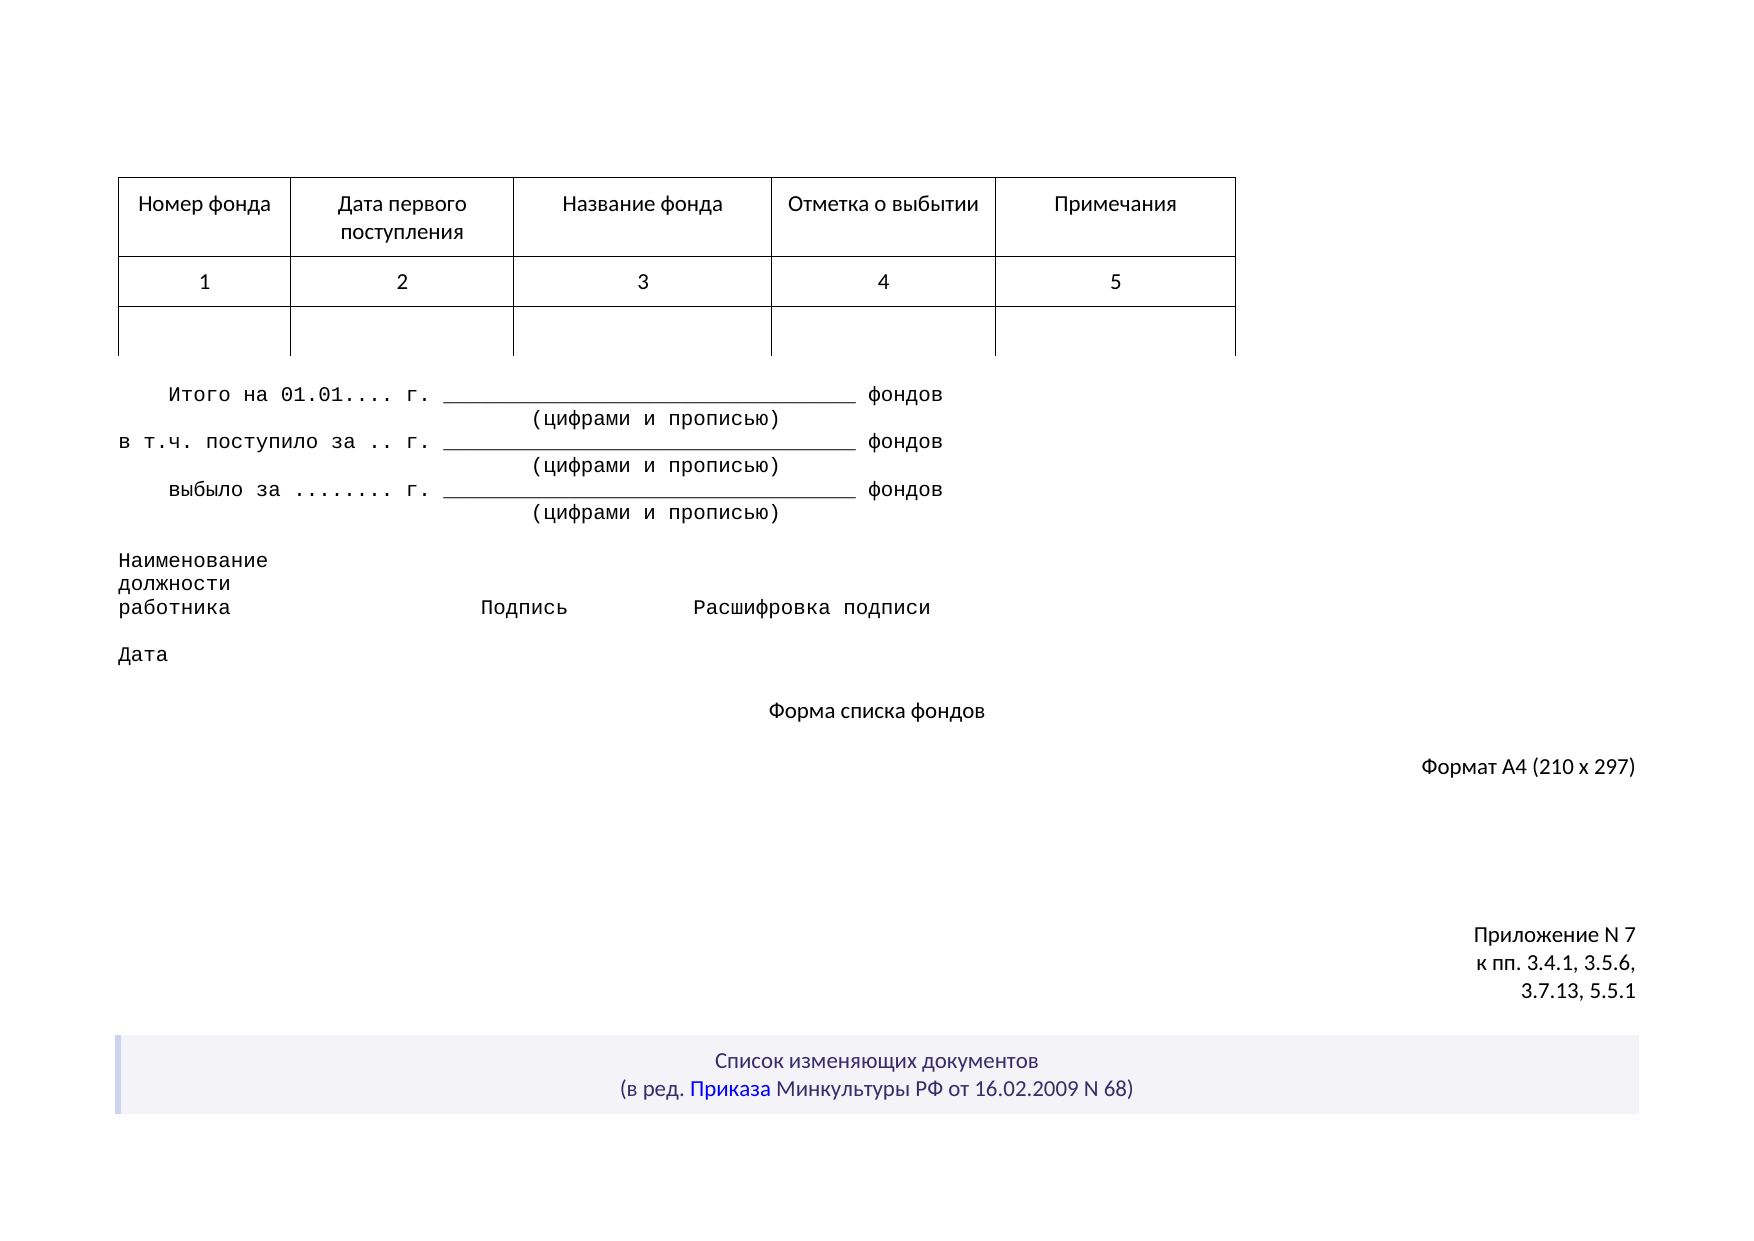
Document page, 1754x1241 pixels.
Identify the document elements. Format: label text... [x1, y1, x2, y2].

table_header Список изменяющих документов (в ред. Приказа Минкультуры РФ от 16.02.2009 N 68) [121, 1035, 1633, 1114]
text 3.7.13, 5.5.1 [118, 976, 1636, 1004]
text Наименование [118, 550, 1636, 573]
table_cell 5 [996, 257, 1235, 306]
text Приложение N 7 [118, 920, 1636, 948]
table_header Примечания [996, 178, 1235, 256]
table_cell [996, 307, 1235, 356]
text выбыло за ........ г. _________________________________ фондов [118, 479, 1636, 502]
text Форма списка фондов [118, 696, 1636, 724]
text в т.ч. поступило за .. г. _________________________________ фондов [118, 431, 1636, 455]
text должности [118, 573, 1636, 597]
text (цифрами и прописью) [118, 455, 1636, 479]
text Итого на 01.01.... г. _________________________________ фондов [118, 384, 1636, 408]
table_cell 1 [119, 257, 290, 306]
table_cell 4 [772, 257, 995, 306]
text к пп. 3.4.1, 3.5.6, [118, 948, 1636, 976]
table_header Отметка о выбытии [772, 178, 995, 256]
table_cell 3 [514, 257, 771, 306]
table_header Номер фонда [119, 178, 290, 256]
table_header Дата первого поступления [291, 178, 513, 256]
text работника Подпись Расшифровка подписи [118, 597, 1636, 621]
text (цифрами и прописью) [118, 502, 1636, 526]
table_cell 2 [291, 257, 513, 306]
table_cell [291, 307, 513, 356]
table_cell [772, 307, 995, 356]
text Формат A4 (210 x 297) [118, 752, 1636, 780]
table_cell [514, 307, 771, 356]
text (цифрами и прописью) [118, 408, 1636, 431]
table_header Название фонда [514, 178, 771, 256]
text Дата [118, 644, 1636, 668]
table_cell [119, 307, 290, 356]
